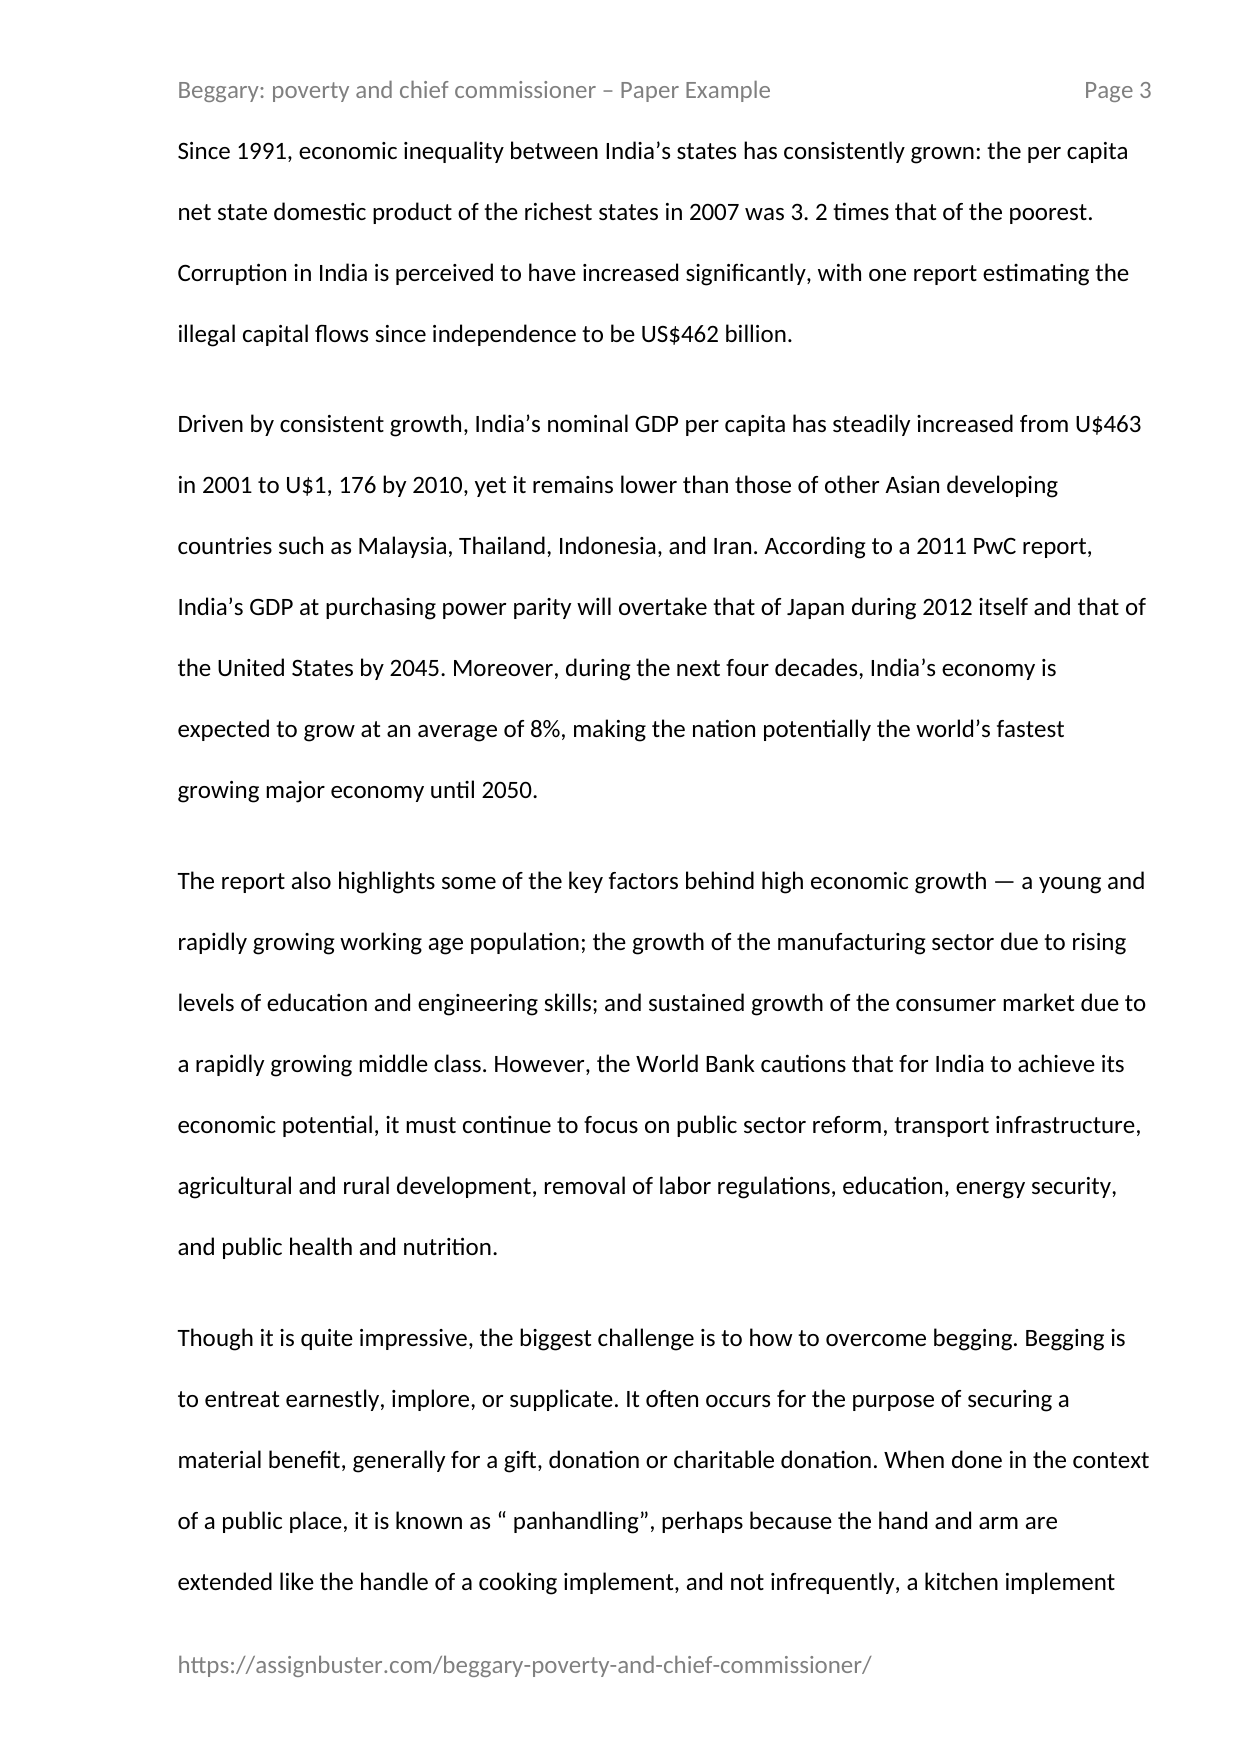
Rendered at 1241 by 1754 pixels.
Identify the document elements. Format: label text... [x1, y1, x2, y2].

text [177, 1322, 1152, 1597]
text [177, 135, 1152, 348]
text Driven by consistent growth, India’s nominal GDP per capita has steadily increased from U$463 in 2001 to U$1, 176 by 2010, yet it remains lower than those of other Asian developing countries such as Malaysia, Thailand, Indonesia, and Iran. According to a 2011 PwC report, India’s GDP at purchasing power parity will overtake that of Japan during 2012 itself and that of the United States by 2045. Moreover, during the next four decades, India’s economy is expected to grow at an average of 8%, making the nation potentially the world’s fastest growing major economy until 2050. [177, 408, 1152, 805]
text The report also highlights some of the key factors behind high economic growth — a young and rapidly growing working age population; the growth of the manufacturing sector due to rising levels of education and engineering skills; and sustained growth of the consumer market due to a rapidly growing middle class. However, the World Bank cautions that for India to achieve its economic potential, it must continue to focus on public sector reform, transport infrastructure, agricultural and rural development, removal of labor regulations, education, energy security, and public health and nutrition. [177, 865, 1152, 1262]
